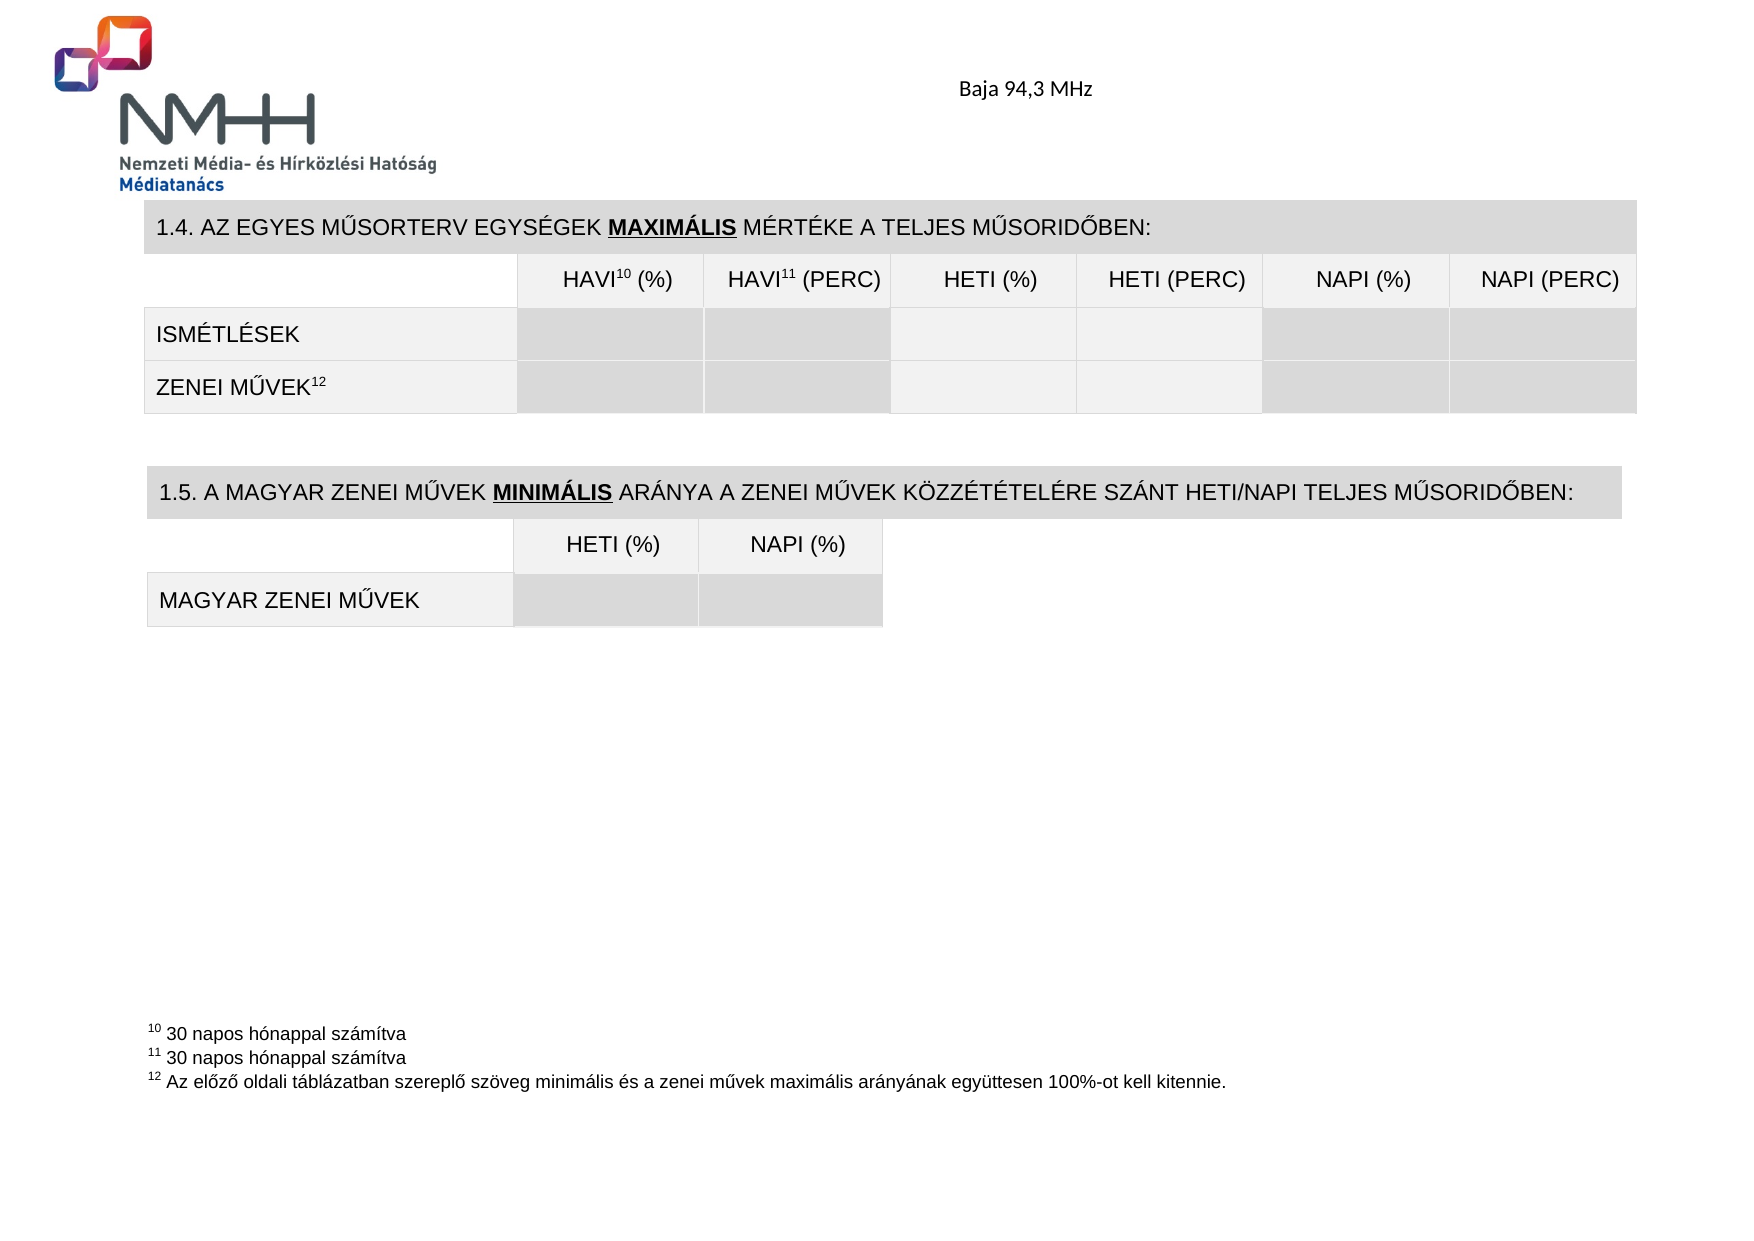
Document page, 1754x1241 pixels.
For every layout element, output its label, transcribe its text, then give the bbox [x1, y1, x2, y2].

table_cell [1077, 361, 1262, 413]
table_cell [705, 308, 889, 360]
table_header 1.5. a magyar zenei művek minimális Aránya A ZEnei művek közzétételére szánt heti/napi teljes műsoridőben: [148, 467, 1621, 518]
table_header 1.4. az egyes műsorterv egységek maximális mértéke a teljes műsoridőben: [145, 201, 1636, 253]
table_cell [1077, 308, 1262, 360]
table_cell [518, 308, 703, 360]
table_cell [515, 574, 698, 626]
table_cell Ismétlések [145, 308, 517, 360]
table_cell napi (%) [1263, 254, 1449, 307]
table_cell havi (PERC) [704, 254, 890, 307]
picture [46, 11, 445, 201]
table_cell [705, 361, 889, 413]
table_cell [891, 361, 1076, 413]
table_cell Magyar Zenei MŰVEK [148, 573, 513, 626]
table_cell napi (%) [699, 519, 882, 572]
table_cell [891, 308, 1076, 360]
table_cell [1264, 308, 1449, 360]
table_cell [1450, 361, 1635, 413]
table_cell [1264, 361, 1449, 413]
table_cell [699, 574, 882, 626]
table_cell [518, 361, 703, 413]
table_cell heti (perc) [1077, 254, 1262, 307]
table_cell havi (%) [518, 254, 703, 307]
table_cell heti (%) [514, 519, 698, 572]
table_cell [1450, 308, 1635, 360]
table_cell heti (%) [891, 254, 1076, 307]
table_cell ZENEi MŰVEK [145, 361, 517, 413]
table_cell napi (perc) [1450, 254, 1636, 307]
